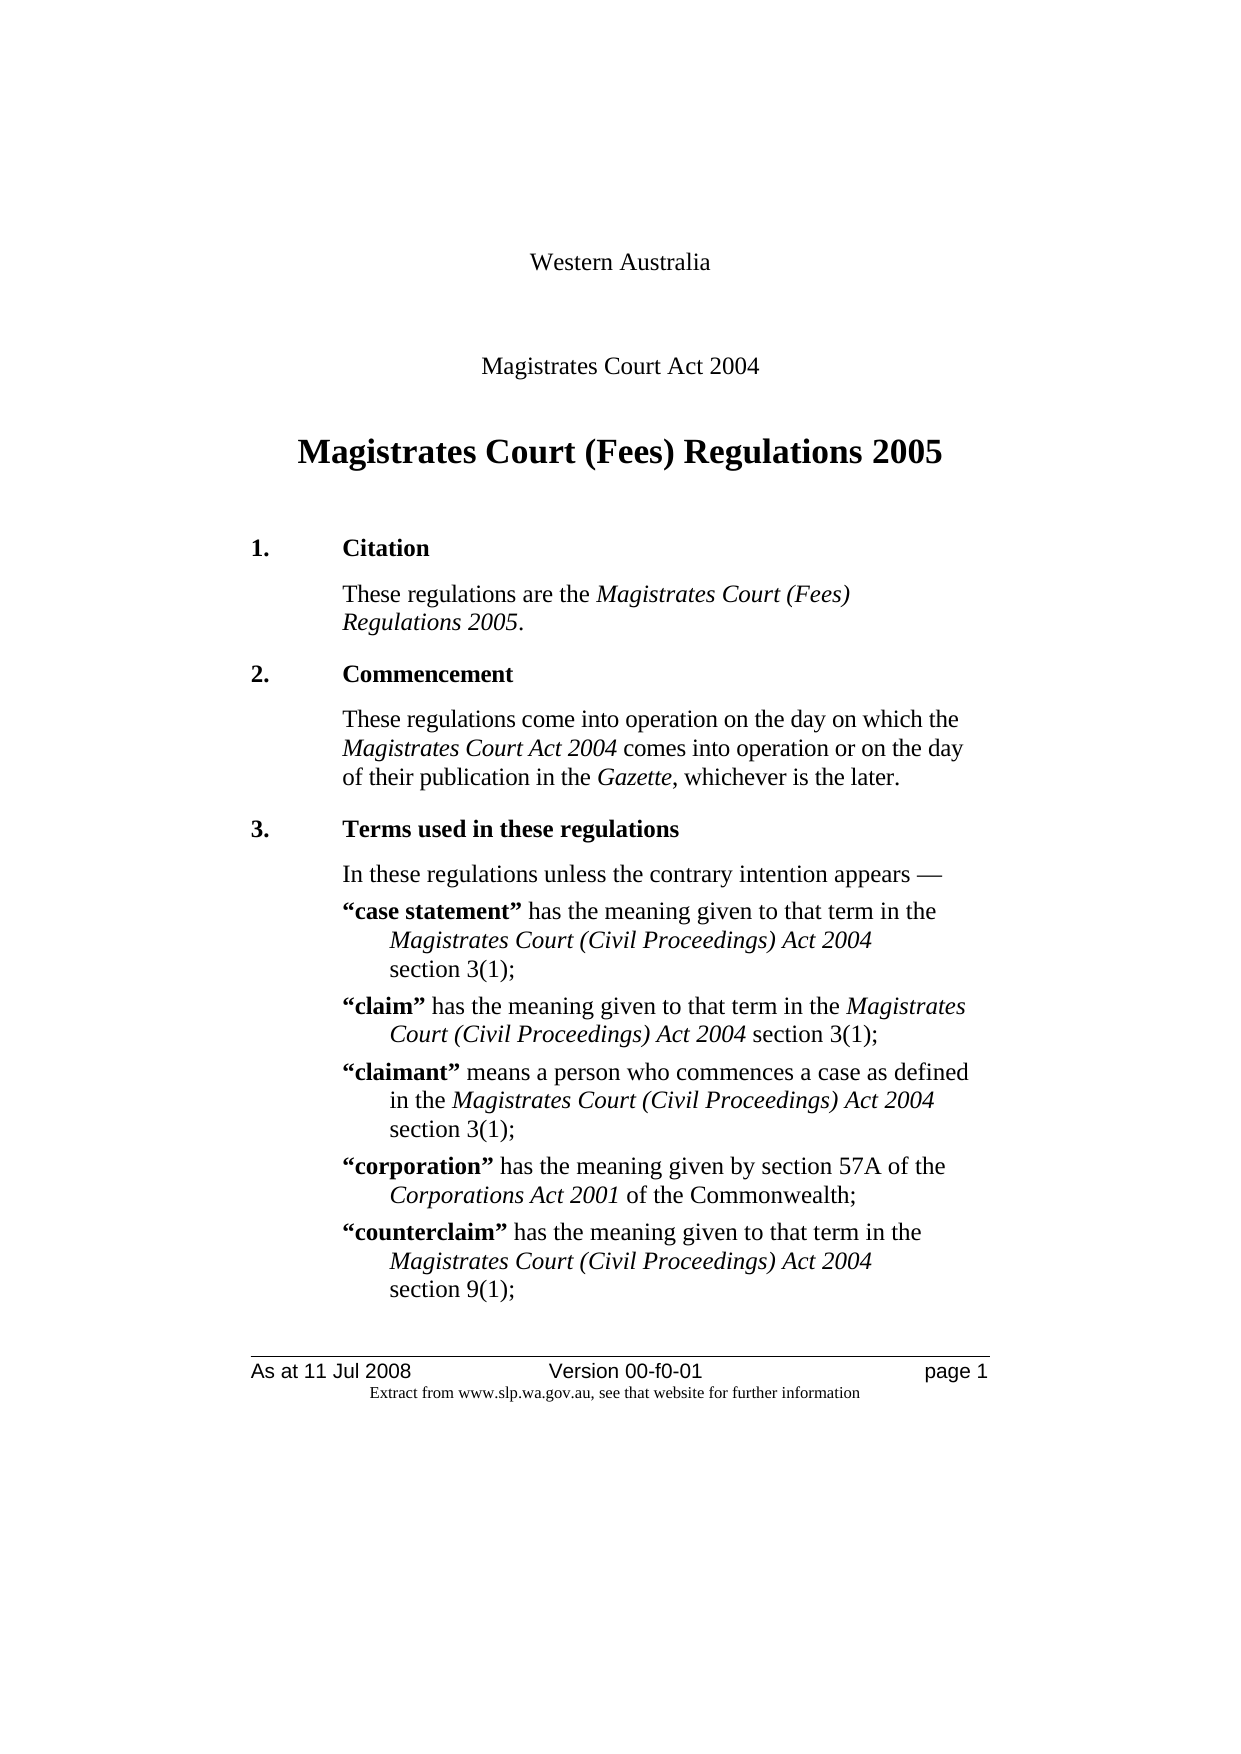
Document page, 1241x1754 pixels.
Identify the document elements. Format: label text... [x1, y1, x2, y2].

text “claim” has the meaning given to that term in the Magistrates Court (Civil Proceedings) Act 2004 section 3(1); [251, 991, 990, 1048]
text “claimant” means a person who commences a case as defined in the Magistrates Court (Civil Proceedings) Act 2004 section 3(1); [251, 1057, 990, 1143]
text In these regulations unless the contrary intention appears — [251, 859, 990, 888]
text These regulations come into operation on the day on which the Magistrates Court Act 2004 comes into operation or on the day of their publication in the Gazette, whichever is the later. [251, 704, 990, 791]
subtitle 3. Terms used in these regulations [251, 814, 990, 842]
text “counterclaim” has the meaning given to that term in the Magistrates Court (Civil Proceedings) Act 2004 section 9(1); [251, 1217, 990, 1303]
subtitle 2. Commencement [251, 659, 990, 688]
text “corporation” has the meaning given by section 57A of the Corporations Act 2001 of the Commonwealth; [251, 1151, 990, 1209]
text Western Australia [251, 247, 990, 276]
subtitle 1. Citation [251, 533, 990, 562]
text Magistrates Court Act 2004 [251, 351, 990, 380]
text “case statement” has the meaning given to that term in the Magistrates Court (Civil Proceedings) Act 2004 section 3(1); [251, 896, 990, 982]
text These regulations are the Magistrates Court (Fees) Regulations 2005. [251, 579, 990, 636]
text Magistrates Court (Fees) Regulations 2005 [251, 430, 990, 471]
